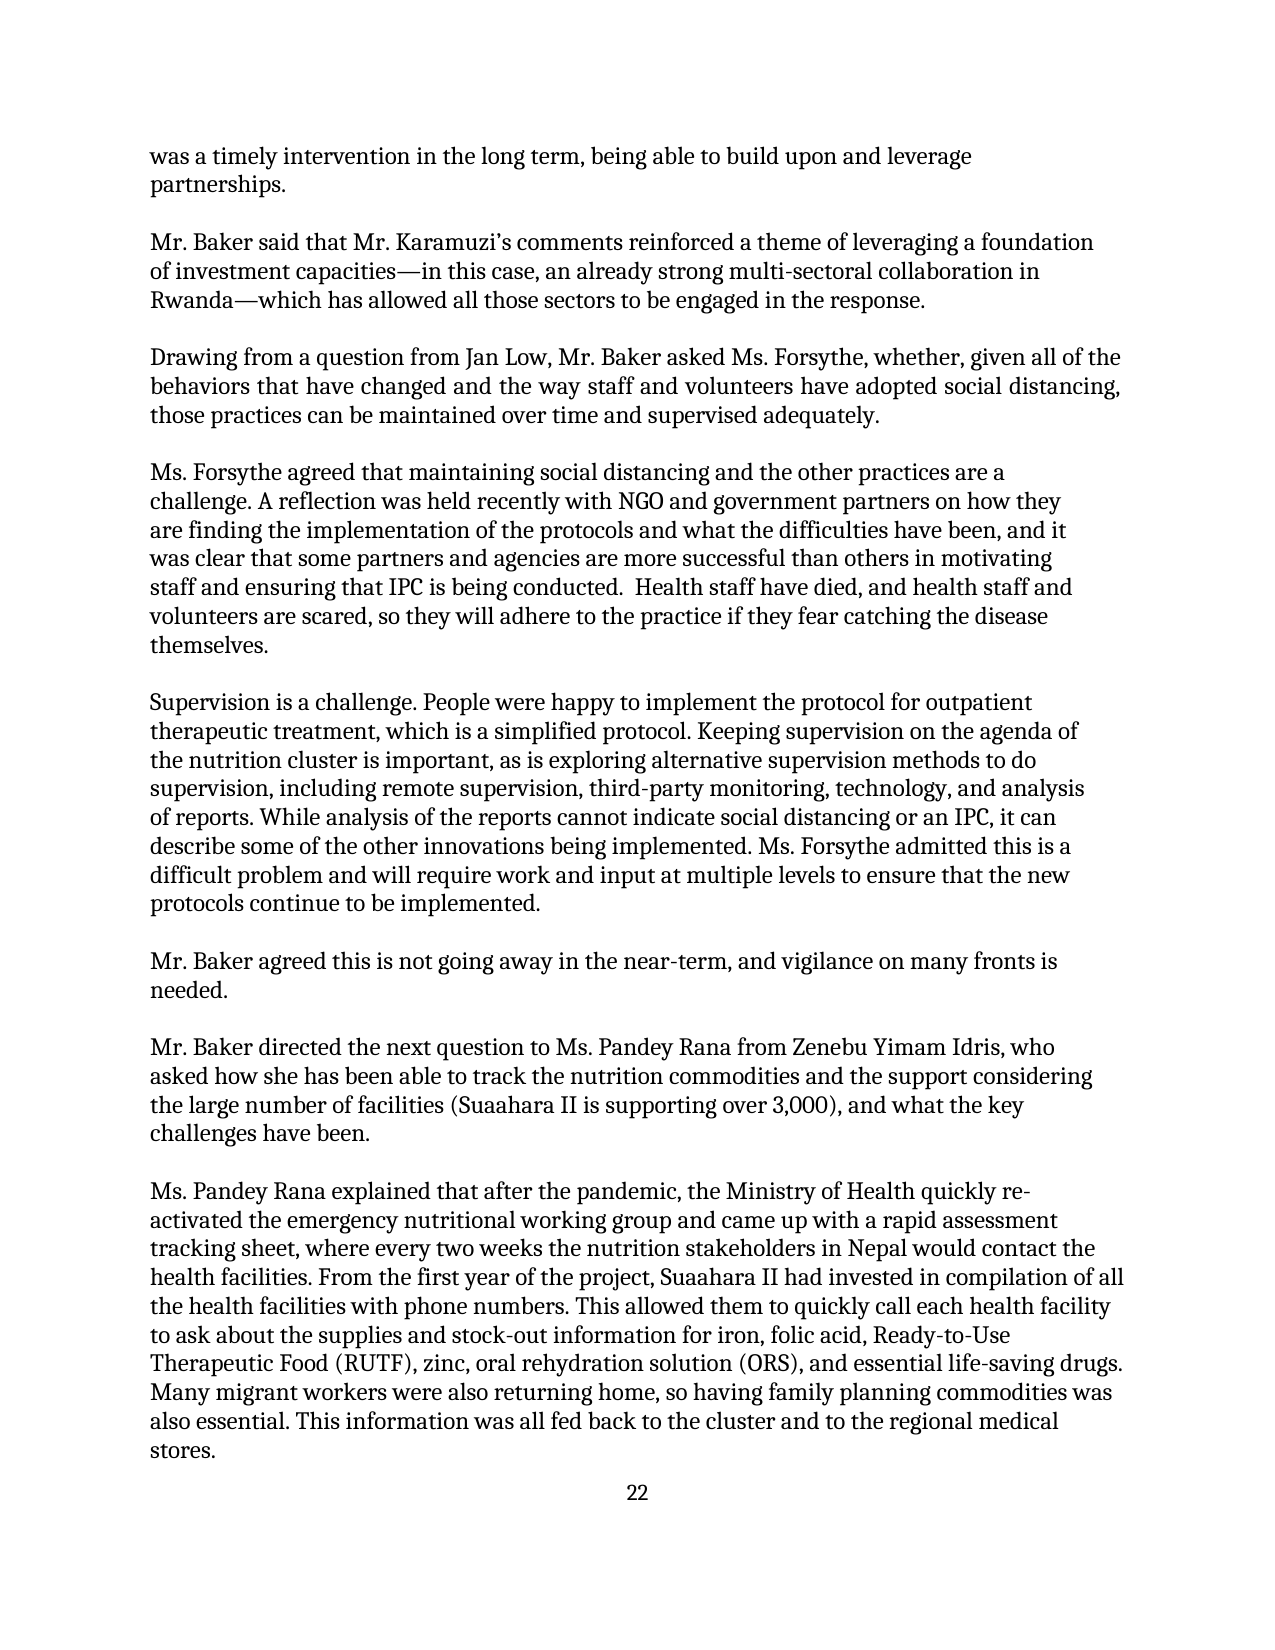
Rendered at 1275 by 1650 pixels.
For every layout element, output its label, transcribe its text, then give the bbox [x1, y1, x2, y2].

text Ms. Forsythe agreed that maintaining social distancing and the other practices are a challenge. A reflection was held recently with NGO and government partners on how they are finding the implementation of the protocols and what the difficulties have been, and it was clear that some partners and agencies are more successful than others in motivating staff and ensuring that IPC is being conducted. Health staff have died, and health staff and volunteers are scared, so they will adhere to the practice if they fear catching the disease themselves. [150, 458, 1094, 659]
text Drawing from a question from Jan Low, Mr. Baker asked Ms. Forsythe, whether, given all of the behaviors that have changed and the way staff and volunteers have adopted social distancing, those practices can be maintained over time and supervised adequately. [150, 343, 1123, 429]
text Supervision is a challenge. People were happy to implement the protocol for outpatient therapeutic treatment, which is a simplified protocol. Keeping supervision on the agenda of the nutrition cluster is important, as is exploring alternative supervision methods to do supervision, including remote supervision, third-party monitoring, technology, and analysis of reports. While analysis of the reports cannot indicate social distancing or an IPC, it can describe some of the other innovations being implemented. Ms. Forsythe admitted this is a difficult problem and will require work and input at multiple levels to ensure that the new protocols continue to be implemented. [150, 688, 1094, 918]
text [150, 142, 1104, 199]
text Mr. Baker directed the next question to Ms. Pandey Rana from Zenebu Yimam Idris, who asked how she has been able to track the nutrition commodities and the support considering the large number of facilities (Suaahara II is supporting over 3,000), and what the key challenges have been. [150, 1033, 1119, 1148]
text Ms. Pandey Rana explained that after the pandemic, the Ministry of Health quickly re- activated the emergency nutritional working group and came up with a rapid assessment tracking sheet, where every two weeks the nutrition stakeholders in Nepal would contact the health facilities. From the first year of the project, Suaahara II had invested in compilation of all the health facilities with phone numbers. This allowed them to quickly call each health facility to ask about the supplies and stock-out information for iron, folic acid, Ready-to-Use Therapeutic Food (RUTF), zinc, oral rehydration solution (ORS), and essential life-saving drugs. Many migrant workers were also returning home, so having family planning commodities was also essential. This information was all fed back to the cluster and to the regional medical stores. [150, 1177, 1126, 1464]
text Mr. Baker agreed this is not going away in the near-term, and vigilance on many fronts is needed. [150, 947, 1102, 1004]
text Mr. Baker said that Mr. Karamuzi’s comments reinforced a theme of leveraging a foundation of investment capacities—in this case, an already strong multi-sectoral collaboration in Rwanda—which has allowed all those sectors to be engaged in the response. [150, 228, 1102, 314]
